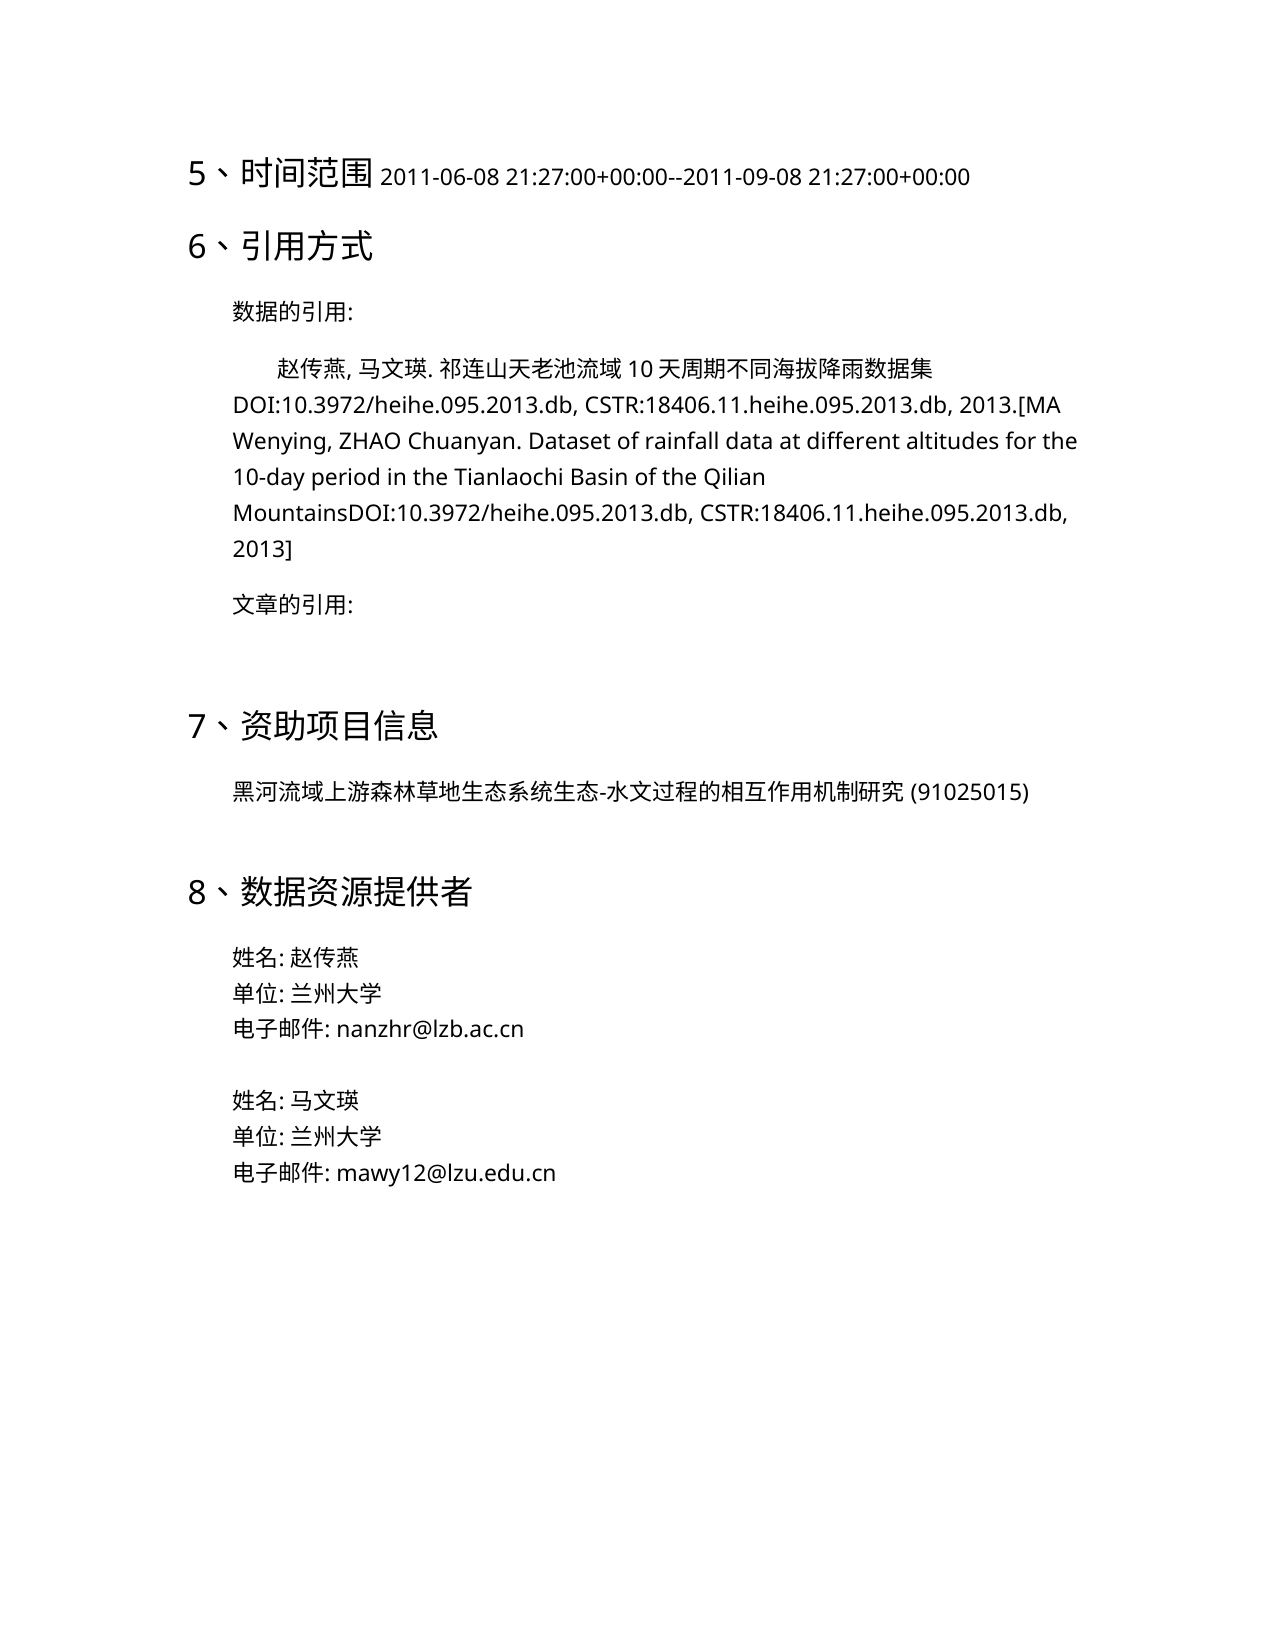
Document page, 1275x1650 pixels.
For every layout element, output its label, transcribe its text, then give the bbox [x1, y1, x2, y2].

text 赵传燕, 马文瑛. 祁连山天老池流域10天周期不同海拔降雨数据集DOI:10.3972/heihe.095.2013.db, CSTR:18406.11.heihe.095.2013.db, 2013.[MA Wenying, ZHAO Chuanyan. Dataset of rainfall data at different altitudes for the 10-day period in the Tianlaochi Basin of the Qilian MountainsDOI:10.3972/heihe.095.2013.db, CSTR:18406.11.heihe.095.2013.db, 2013] [232, 353, 1087, 564]
text 文章的引用: [232, 589, 1087, 621]
text 6、引用方式 [187, 223, 1087, 268]
text 黑河流域上游森林草地生态系统生态-水文过程的相互作用机制研究 (91025015) [232, 776, 1087, 843]
text 8、数据资源提供者 [187, 868, 1087, 914]
text 数据的引用: [232, 296, 1087, 327]
text 5、时间范围2011-06-08 21:27:00+00:00--2011-09-08 21:27:00+00:00 [187, 150, 1087, 195]
text 7、资助项目信息 [187, 703, 1087, 748]
text 姓名: 赵传燕 单位: 兰州大学 电子邮件: nanzhr@lzb.ac.cn 姓名: 马文瑛 单位: 兰州大学 电子邮件: mawy12@lzu.edu.cn [232, 942, 1087, 1260]
